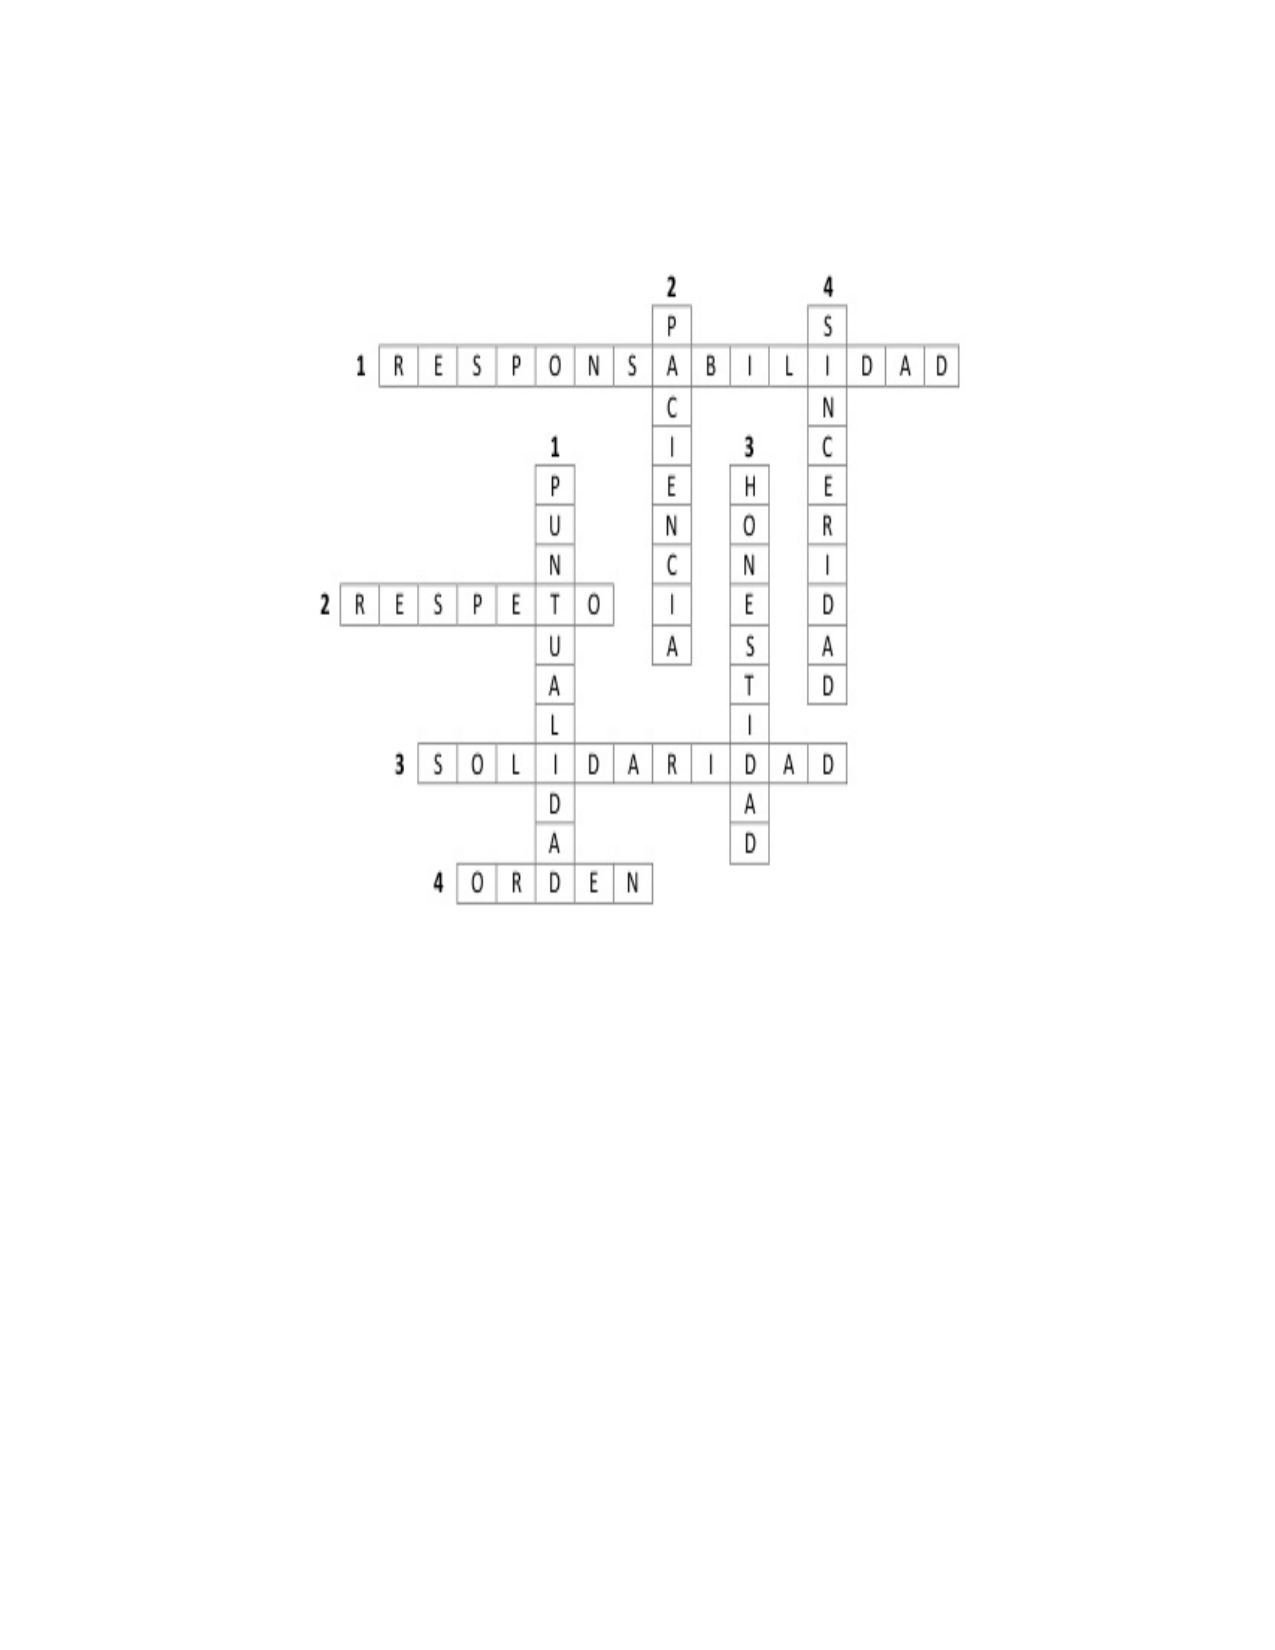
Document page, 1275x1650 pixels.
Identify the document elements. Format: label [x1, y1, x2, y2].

picture [177, 177, 1130, 1006]
